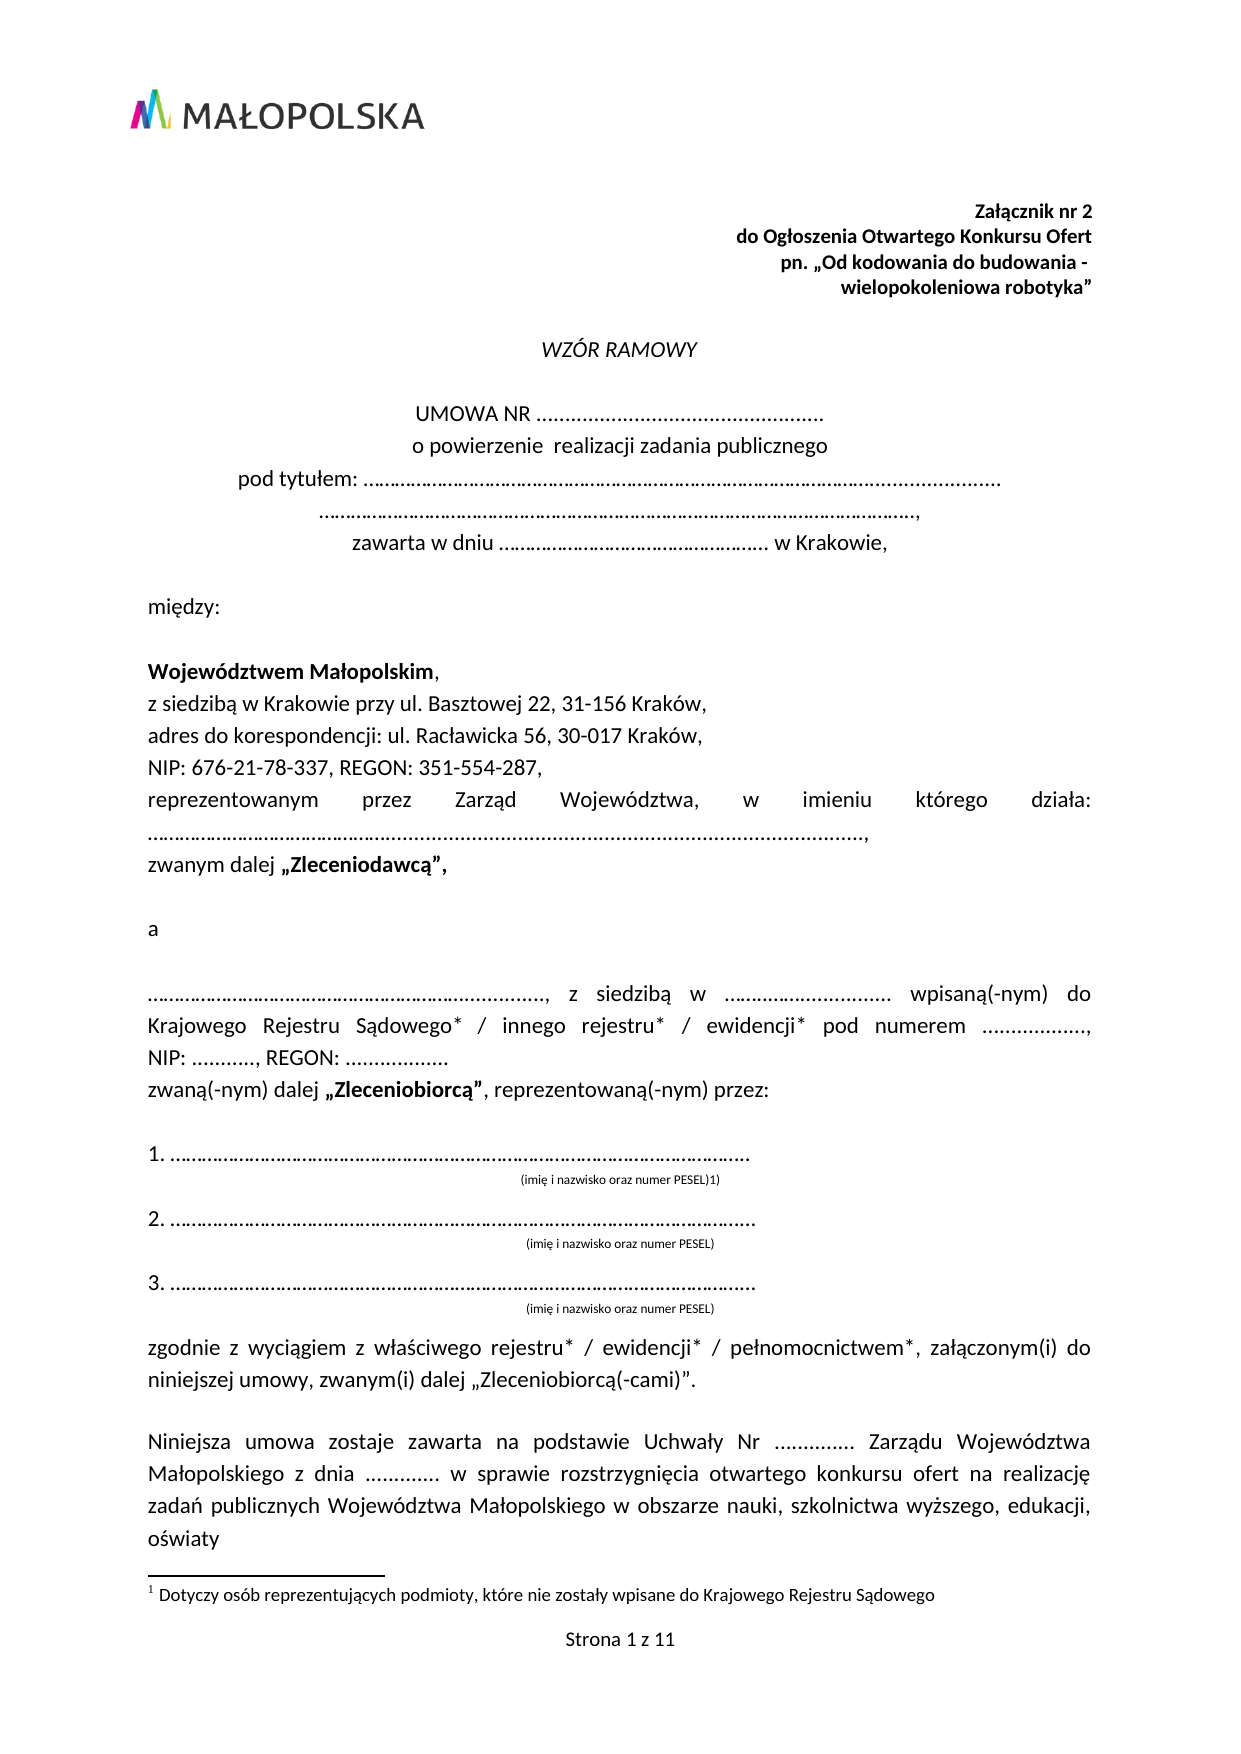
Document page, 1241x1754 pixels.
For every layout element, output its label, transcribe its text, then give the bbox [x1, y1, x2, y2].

text 1. ……………………………………………………………………………………………….. [148, 1139, 1092, 1168]
picture [105, 70, 449, 148]
text (imię i nazwisko oraz numer PESEL)) [148, 1172, 1092, 1200]
text zgodnie z wyciągiem z właściwego rejestru* / ewidencji* / pełnomocnictwem*, załączonym(i) do niniejszej umowy, zwanym(i) dalej „Zleceniobiorcą(-cami)”. [148, 1333, 1092, 1393]
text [148, 1427, 1092, 1552]
text pn. „Od kodowania do budowania - wielopokoleniowa robotyka” [148, 249, 1092, 300]
text do Ogłoszenia Otwartego Konkursu Ofert [148, 224, 1092, 249]
text a [148, 914, 1092, 942]
text 2. ………………………………………………………………………………………………... [148, 1204, 1092, 1232]
text Województwem Małopolskim, [148, 657, 1092, 685]
text Załącznik nr 2 [148, 198, 1092, 224]
text adres do korespondencji: ul. Racławicka 56, 30-017 Kraków, [148, 721, 1092, 749]
text WZÓR RAMOWY [148, 335, 1092, 363]
text z siedzibą w Krakowie przy ul. Basztowej 22, 31-156 Kraków, [148, 689, 1092, 717]
text zwaną(-nym) dalej „Zleceniobiorcą”, reprezentowaną(-nym) przez: [148, 1075, 1092, 1103]
text 3. ………………………………………………………………………………………………... [148, 1268, 1092, 1296]
text reprezentowanym przez Zarząd Województwa, w imieniu którego działa: ………………………………………..................................................................................., [148, 786, 1092, 846]
text NIP: 676-21-78-337, REGON: 351-554-287, [148, 753, 1092, 781]
text ………………………………………………………………………………………………….., [148, 496, 1092, 524]
text pod tytułem: ……………………………………………………………………………………....................... [148, 464, 1092, 492]
text między: [148, 592, 1092, 620]
text zawarta w dniu …………………………………………... w Krakowie, [148, 528, 1092, 556]
text zwanym dalej „Zleceniodawcą”, [148, 850, 1092, 878]
text o powierzenie realizacji zadania publicznego [148, 431, 1092, 459]
text …………………………………………………….............., z siedzibą w ……..……................ wpisaną(-nym) do Krajowego Rejestru Sądowego* / innego rejestru* / ewidencji* pod numerem .................., NIP: ..........., REGON: .................. [148, 979, 1092, 1071]
text (imię i nazwisko oraz numer PESEL) [148, 1236, 1092, 1264]
text (imię i nazwisko oraz numer PESEL) [148, 1301, 1092, 1328]
text UMOWA NR .................................................. [148, 399, 1092, 427]
